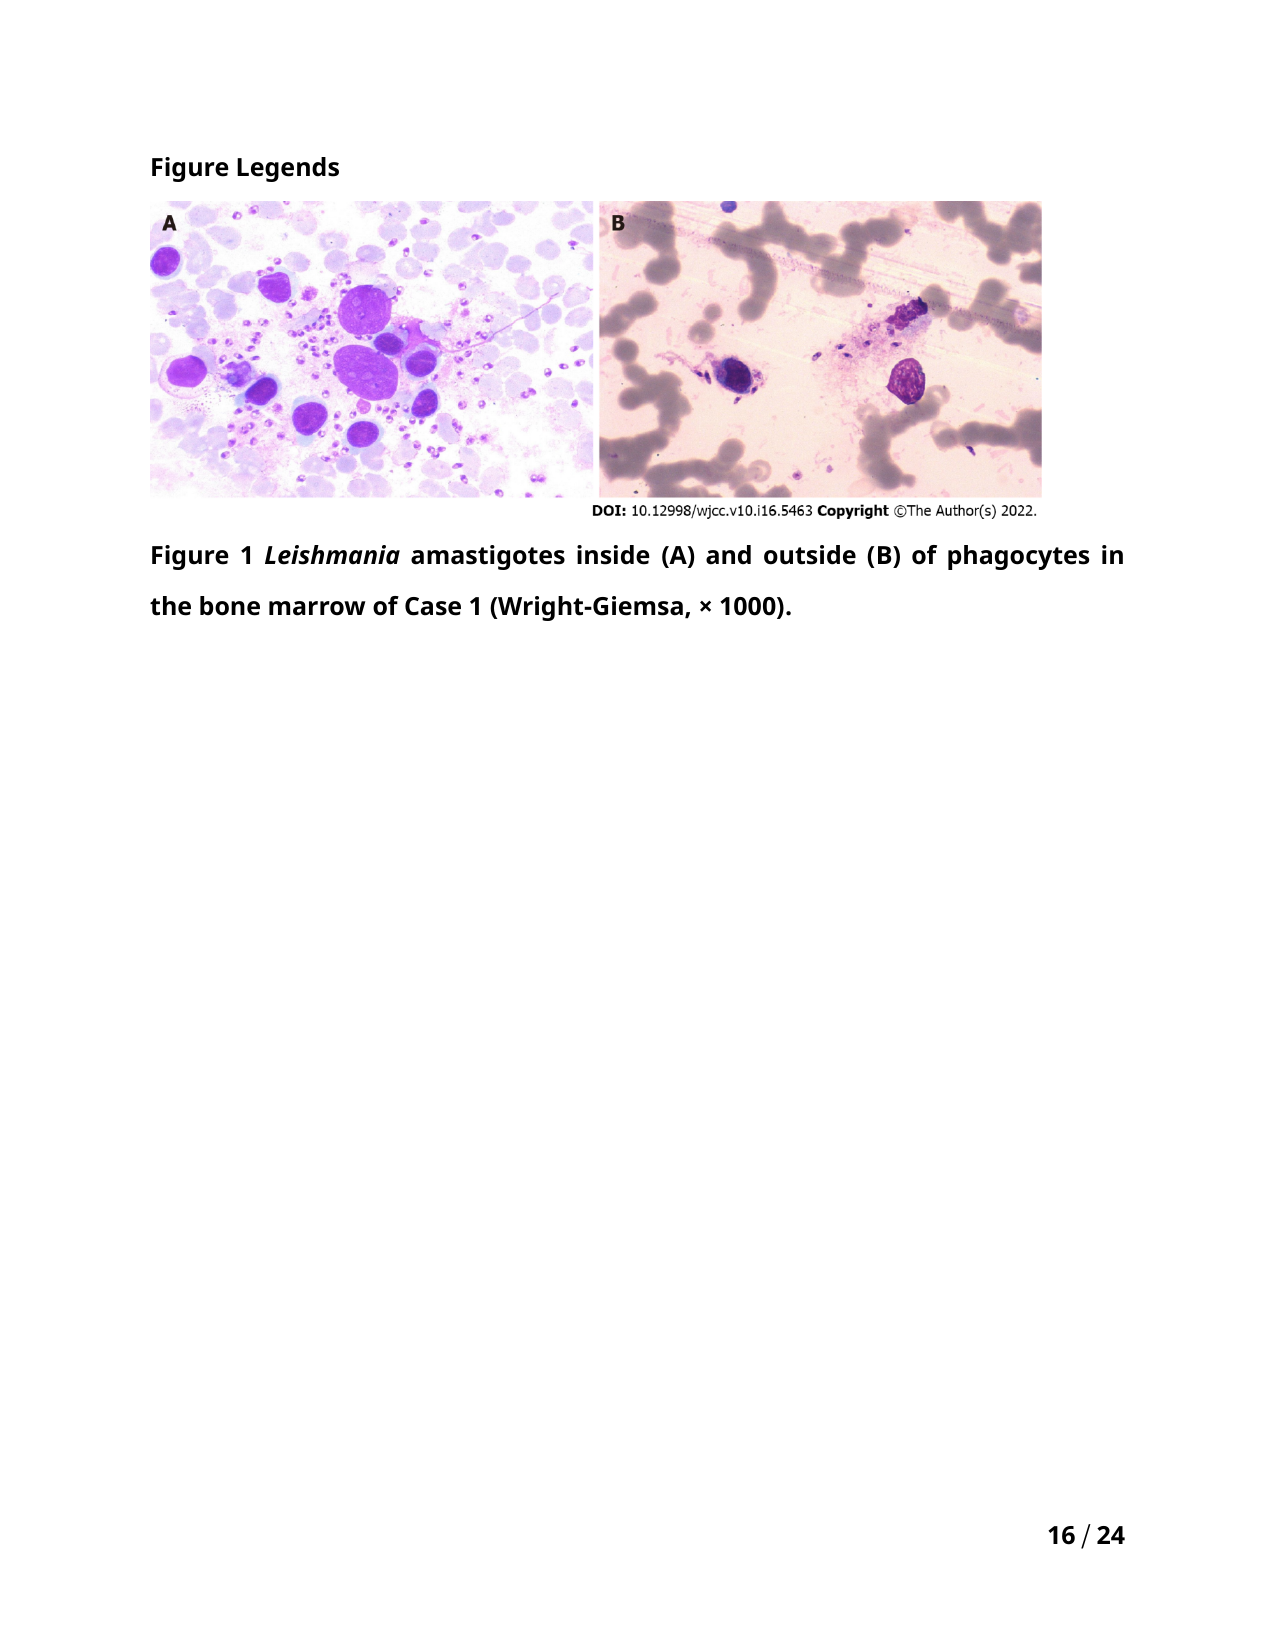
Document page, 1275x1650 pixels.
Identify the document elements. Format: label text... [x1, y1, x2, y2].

text Figure Legends [150, 150, 1125, 184]
picture [150, 201, 1042, 524]
text Figure 1 Leishmania amastigotes inside (A) and outside (B) of phagocytes in the bone marrow of Case 1 (Wright-Giemsa, × 1000). [150, 537, 1125, 622]
